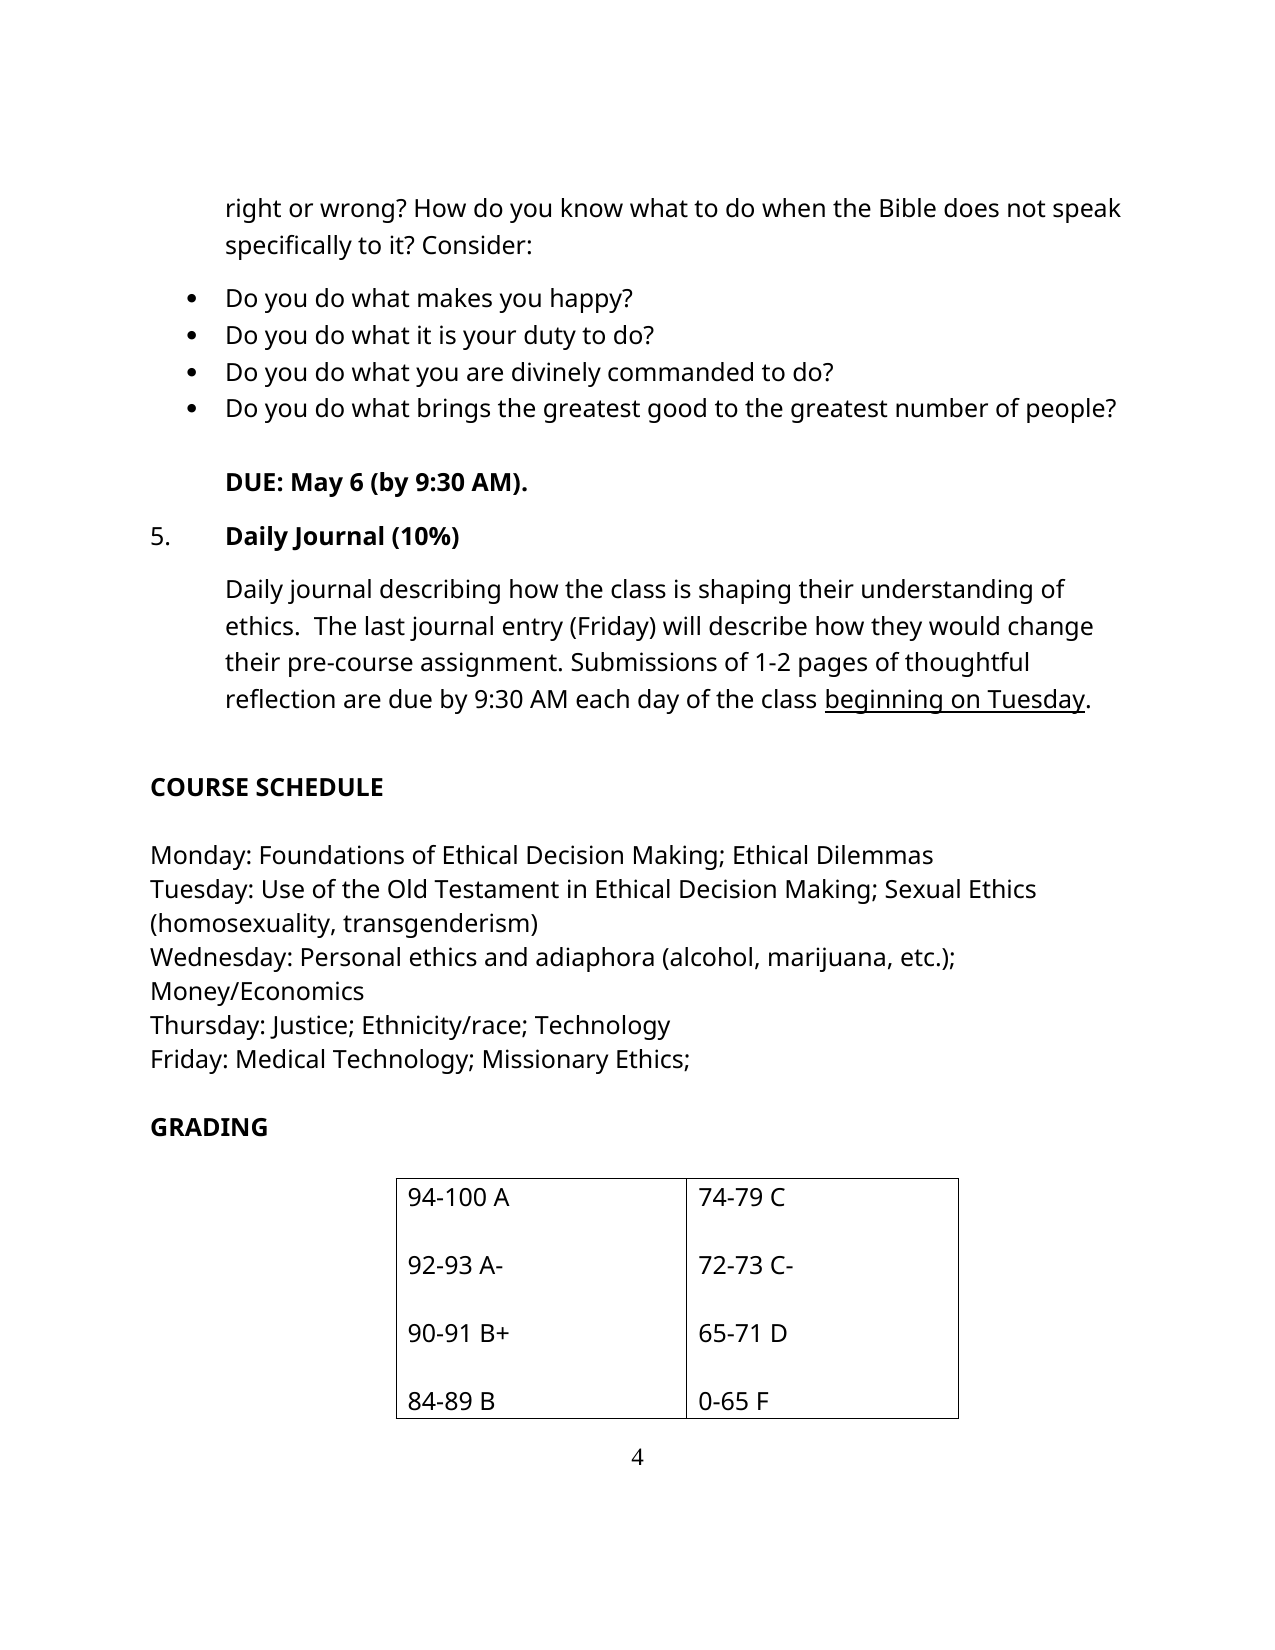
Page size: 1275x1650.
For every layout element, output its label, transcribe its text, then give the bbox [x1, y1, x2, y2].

text Friday: Medical Technology; Missionary Ethics; [150, 1042, 1125, 1076]
list Do you do what you are divinely commanded to do? [187, 354, 1125, 388]
list DUE: May 6 (by 9:30 AM). [225, 465, 1125, 499]
text GRADING [150, 1110, 1125, 1144]
text Wednesday: Personal ethics and adiaphora (alcohol, marijuana, etc.); Money/Economics [150, 940, 1125, 1008]
text COURSE SCHEDULE [150, 769, 1125, 803]
text Tuesday: Use of the Old Testament in Ethical Decision Making; Sexual Ethics (homosexuality, transgenderism) [150, 872, 1125, 940]
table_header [397, 1179, 686, 1418]
text 5. Daily Journal (10%) [150, 518, 1125, 552]
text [225, 191, 1125, 261]
text Monday: Foundations of Ethical Decision Making; Ethical Dilemmas [150, 837, 1125, 872]
list Do you do what brings the greatest good to the greatest number of people? [187, 391, 1125, 425]
list Do you do what makes you happy? [187, 281, 1125, 315]
list Do you do what it is your duty to do? [187, 318, 1125, 352]
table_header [687, 1179, 958, 1418]
text Thursday: Justice; Ethnicity/race; Technology [150, 1008, 1125, 1042]
text Daily journal describing how the class is shaping their understanding of ethics. The last journal entry (Friday) will describe how they would change their pre-course assignment. Submissions of 1-2 pages of thoughtful reflection are due by 9:30 AM each day of the class beginning on Tuesday. [225, 572, 1125, 716]
